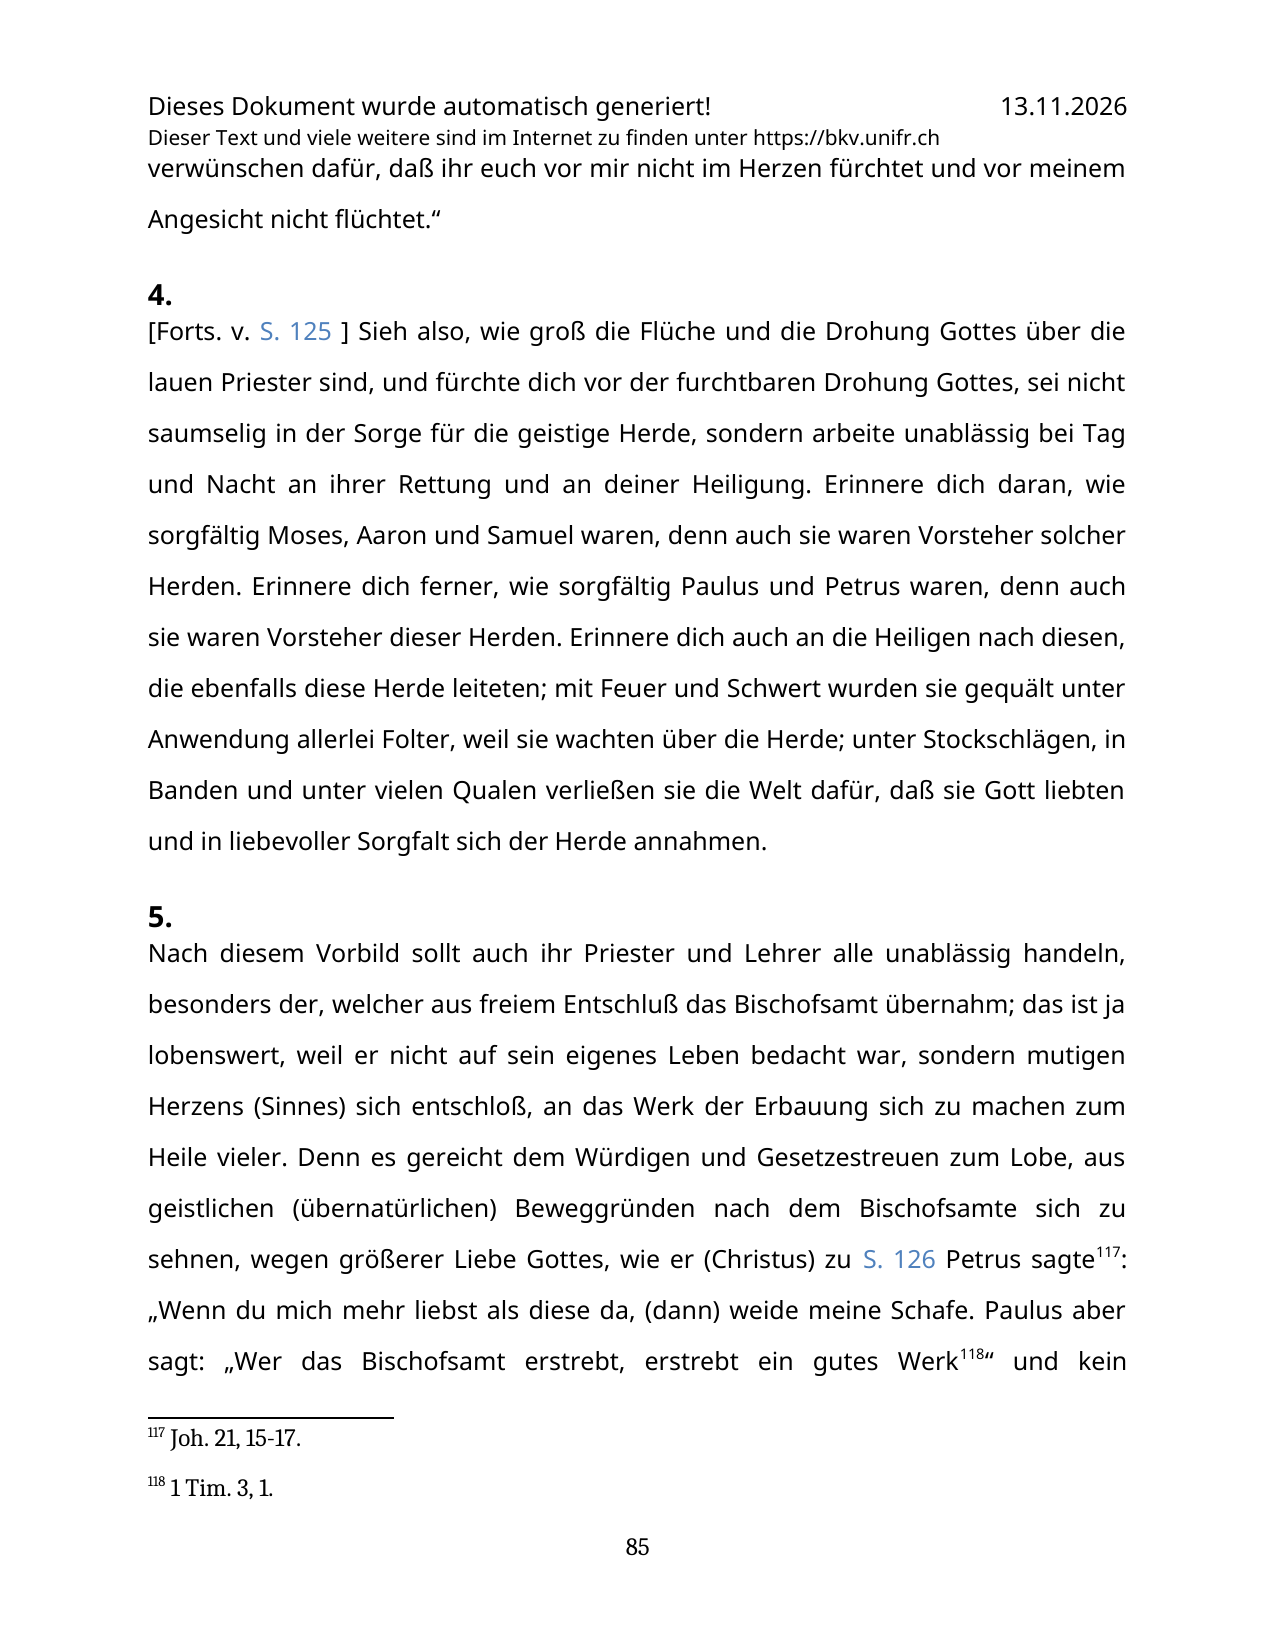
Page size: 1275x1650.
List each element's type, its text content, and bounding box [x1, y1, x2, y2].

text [148, 936, 1127, 1378]
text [148, 151, 1127, 236]
text [Forts. v. S. 125 ] Sieh also, wie groß die Flüche und die Drohung Gottes über die lauen Priester sind, und fürchte dich vor der furchtbaren Drohung Gottes, sei nicht saumselig in der Sorge für die geistige Herde, sondern arbeite unablässig bei Tag und Nacht an ihrer Rettung und an deiner Heiligung. Erinnere dich daran, wie sorgfältig Moses, Aaron und Samuel waren, denn auch sie waren Vorsteher solcher Herden. Erinnere dich ferner, wie sorgfältig Paulus und Petrus waren, denn auch sie waren Vorsteher dieser Herden. Erinnere dich auch an die Heiligen nach diesen, die ebenfalls diese Herde leiteten; mit Feuer und Schwert wurden sie gequält unter Anwendung allerlei Folter, weil sie wachten über die Herde; unter Stockschlägen, in Banden und unter vielen Qualen verließen sie die Welt dafür, daß sie Gott liebten und in liebevoller Sorgfalt sich der Herde annahmen. [148, 314, 1127, 858]
subtitle 5. [148, 896, 1127, 936]
subtitle 4. [148, 274, 1127, 314]
